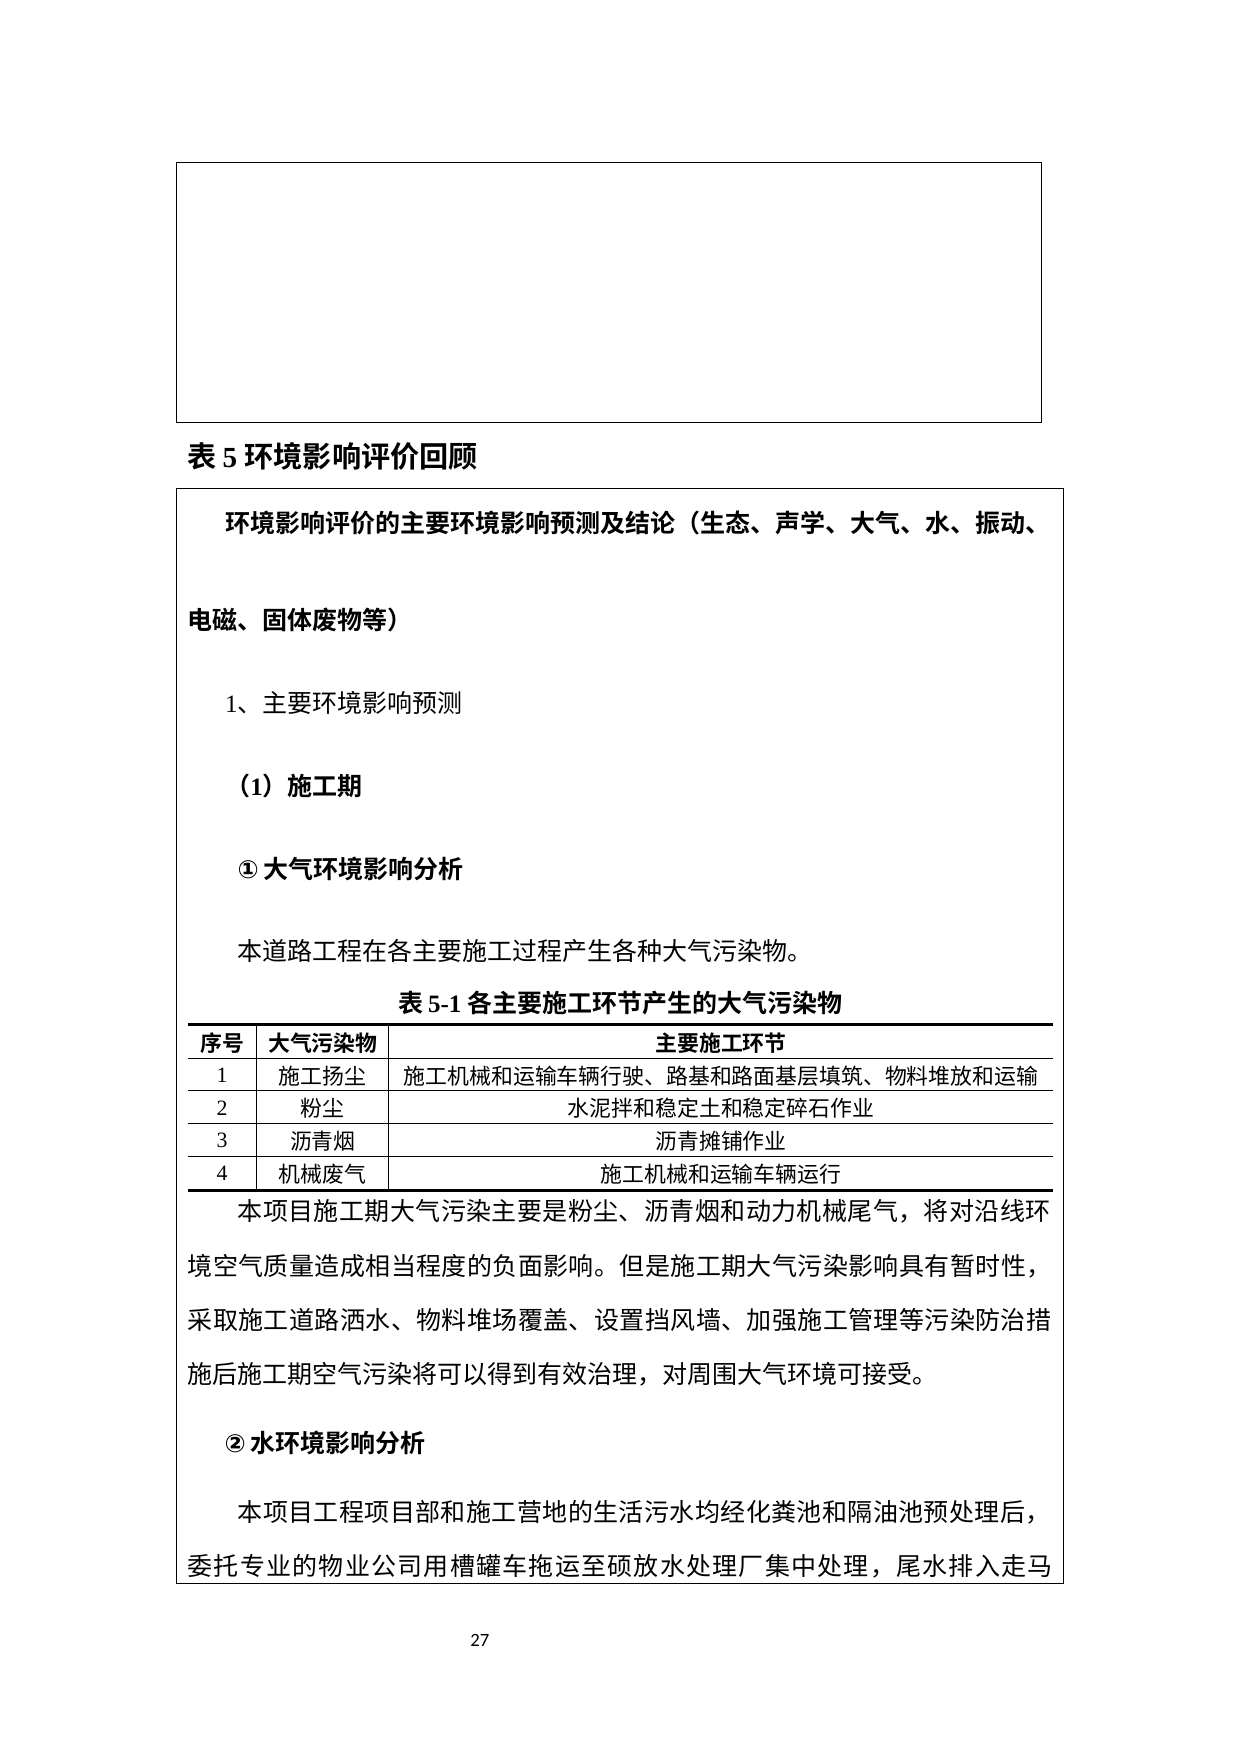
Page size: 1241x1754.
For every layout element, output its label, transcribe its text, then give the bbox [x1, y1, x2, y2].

subtitle 表5 环境影响评价回顾 [187, 423, 1053, 488]
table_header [177, 489, 1063, 1583]
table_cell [177, 163, 1041, 422]
